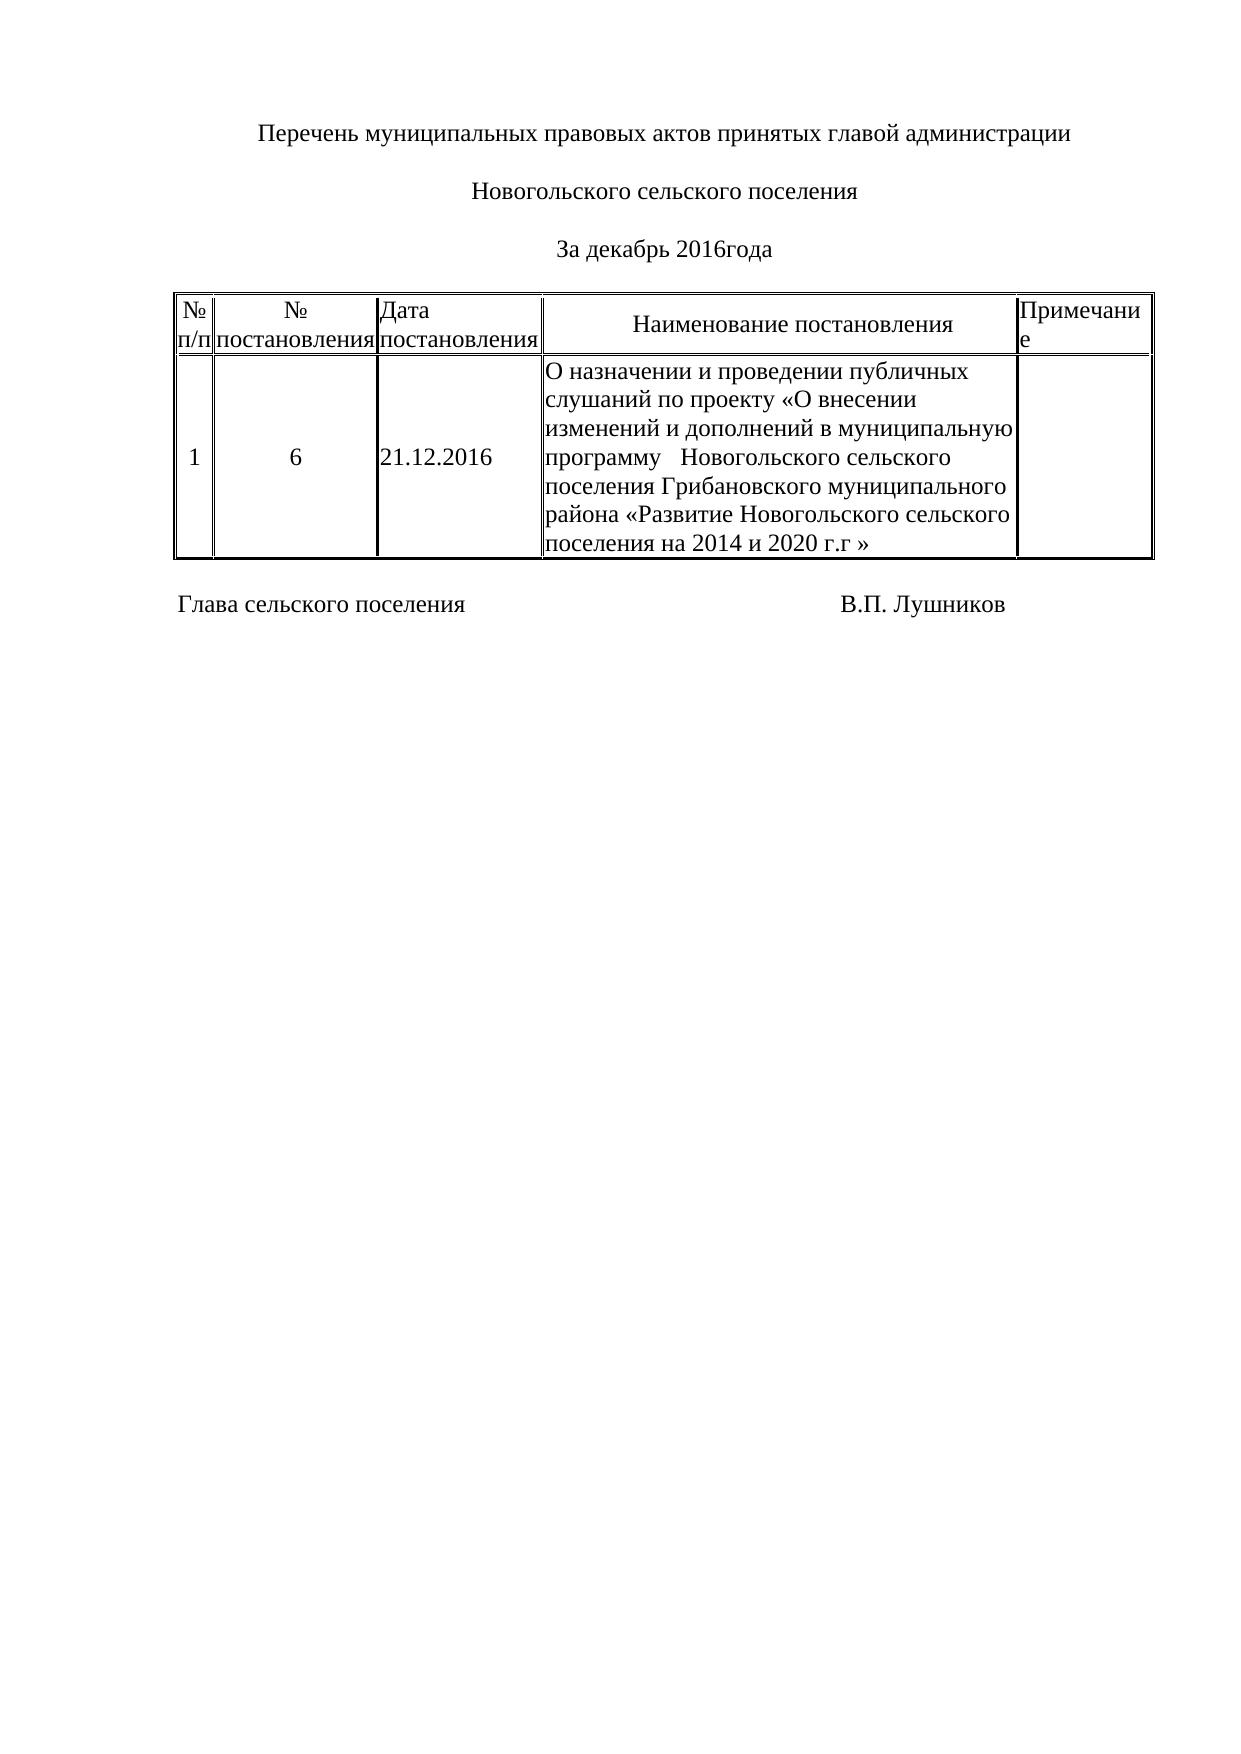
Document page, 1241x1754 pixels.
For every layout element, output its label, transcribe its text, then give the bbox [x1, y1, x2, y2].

table_cell О назначении и проведении публичных слушаний по проекту «О внесении изменений и дополнений в муниципальную программу Новогольского сельского поселения Грибановского муниципального района «Развитие Новогольского сельского поселения на 2014 и 2020 г.г » [543, 356, 1017, 557]
text Глава сельского поселения В.П. Лушников [177, 589, 1152, 618]
table_header Наименование постановления [543, 293, 1017, 353]
table_header Дата постановления [377, 295, 543, 353]
table_cell 21.12.2016 [377, 356, 543, 557]
text Перечень муниципальных правовых актов принятых главой администрации [177, 118, 1152, 147]
table_cell [1017, 353, 1153, 557]
table_header № п/п [177, 295, 214, 353]
table_cell 6 [214, 356, 377, 557]
table_header Примечание [1017, 295, 1151, 353]
table_cell 1 [175, 353, 214, 557]
table_header № постановления [214, 295, 377, 353]
text За декабрь 2016года [177, 234, 1152, 263]
text Новогольского сельского поселения [177, 176, 1152, 205]
